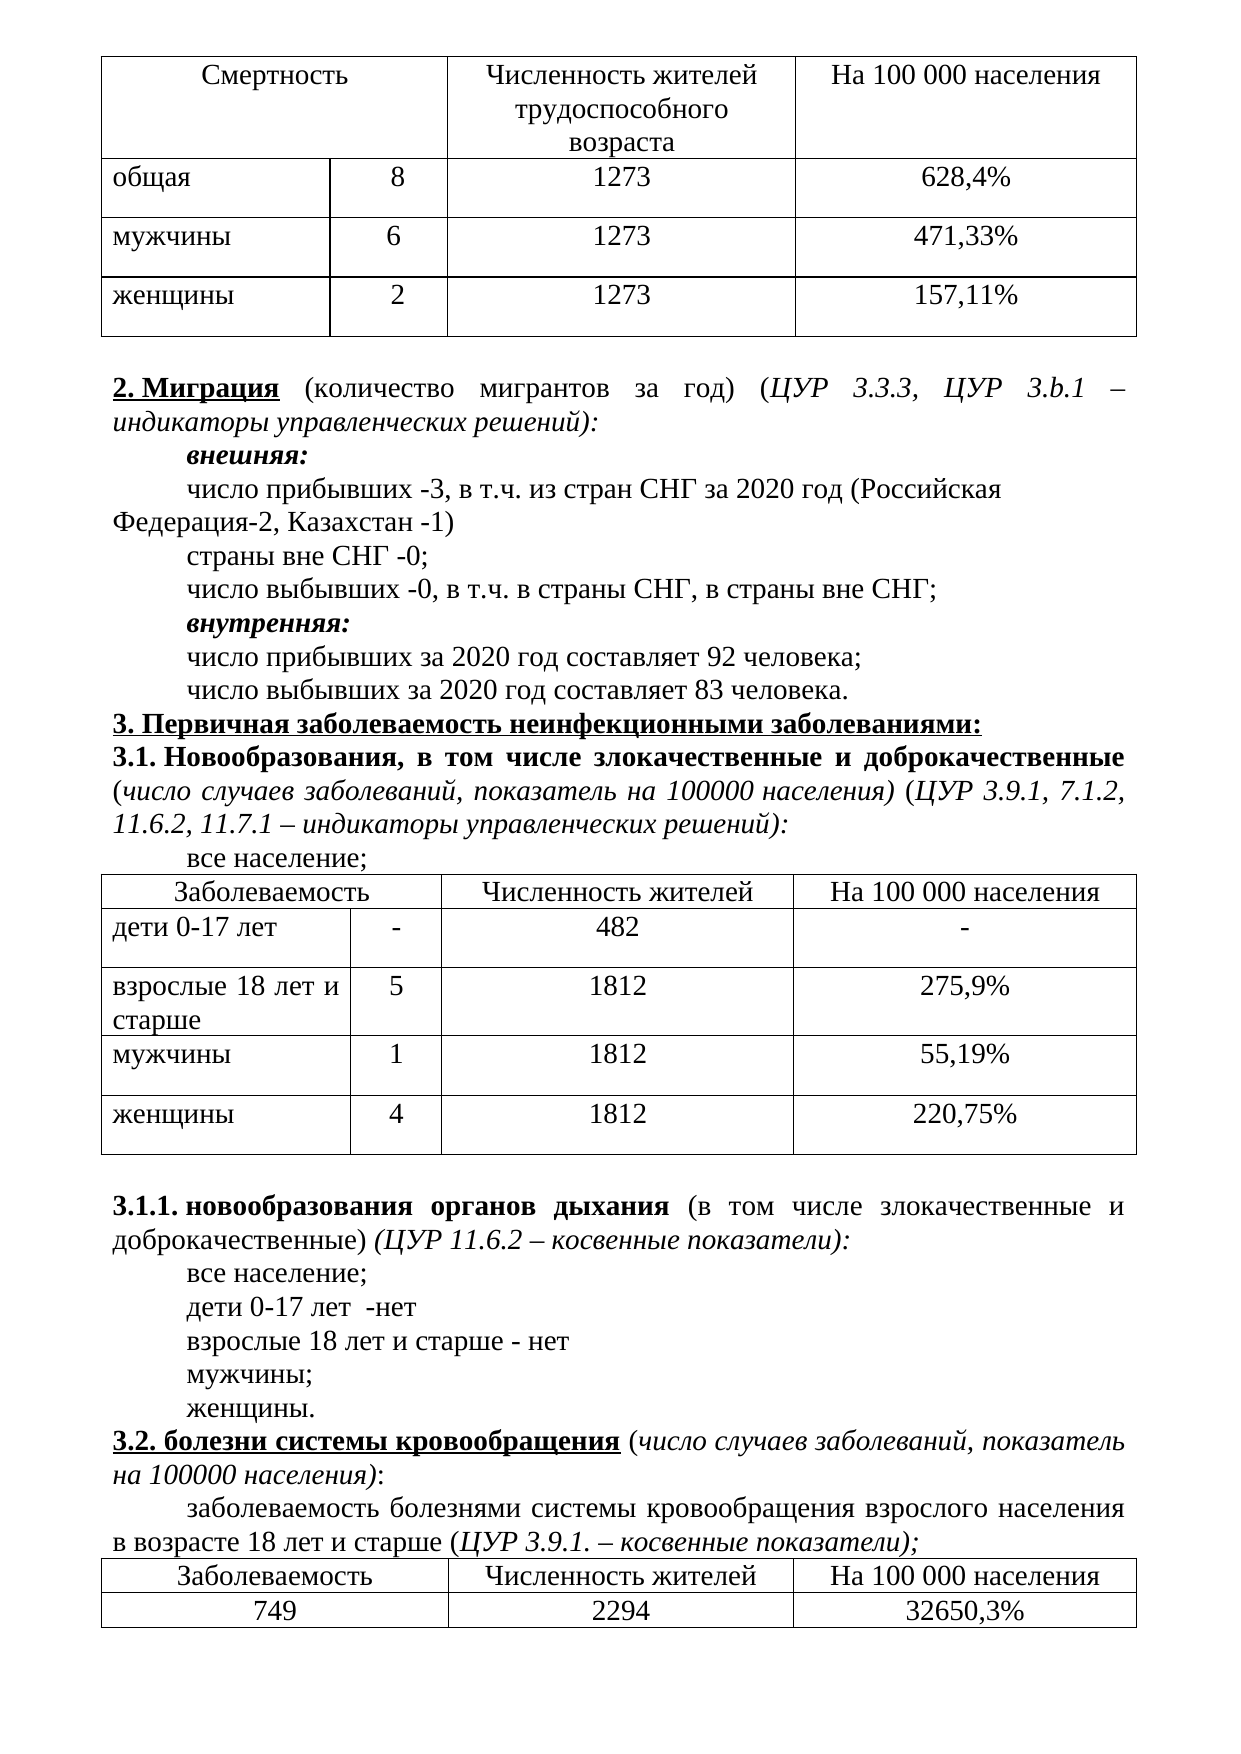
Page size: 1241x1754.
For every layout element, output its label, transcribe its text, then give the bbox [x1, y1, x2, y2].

table_cell 32650,3% [794, 1593, 1136, 1627]
text все население; [112, 1256, 1125, 1289]
table_header Смертность [102, 57, 447, 158]
text 3. Первичная заболеваемость неинфекционными заболеваниями: [112, 706, 1125, 739]
text взрослые 18 лет и старше - нет [112, 1323, 1125, 1356]
text заболеваемость болезнями системы кровообращения взрослого населения в возрасте 18 лет и старше (ЦУР 3.9.1. – косвенные показатели); [112, 1490, 1125, 1557]
table_cell 628,4% [796, 159, 1136, 217]
table_cell мужчины [102, 218, 329, 276]
table_cell 1273 [448, 278, 795, 336]
table_cell 1 [351, 1036, 441, 1095]
table_cell 220,75% [794, 1096, 1136, 1154]
text число выбывших за 2020 год составляет 83 человека. [112, 672, 1125, 706]
table_cell 2 [331, 278, 447, 336]
table_cell 275,9% [794, 968, 1136, 1035]
text число прибывших за 2020 год составляет 92 человека; [112, 639, 1125, 672]
text страны вне СНГ -0; [112, 538, 1125, 572]
table_header Заболеваемость [102, 875, 441, 908]
table_header На 100 000 населения [794, 1559, 1136, 1592]
text 3.1.1. новообразования органов дыхания (в том числе злокачественные и доброкачественные) (ЦУР 11.6.2 – косвенные показатели): [112, 1188, 1125, 1256]
table_cell взрослые 18 лет и старше [102, 968, 350, 1035]
text 2. Миграция (количество мигрантов за год) (ЦУР 3.3.3, ЦУР 3.b.1 – индикаторы управленческих решений): [112, 370, 1125, 437]
table_cell 749 [102, 1593, 448, 1627]
table_cell женщины [102, 1096, 350, 1154]
text 3.2. болезни системы кровообращения (число случаев заболеваний, показатель на 100000 населения): [112, 1423, 1125, 1490]
text внутренняя: [112, 605, 1125, 639]
table_cell 1812 [442, 1096, 793, 1154]
table_cell 6 [331, 218, 447, 276]
table_header На 100 000 населения [796, 57, 1136, 158]
table_cell 157,11% [796, 278, 1136, 336]
table_cell 1273 [448, 159, 795, 217]
table_cell 471,33% [796, 218, 1136, 276]
table_cell дети 0-17 лет [102, 909, 350, 967]
table_header Численность жителей [442, 875, 793, 908]
table_cell - [794, 909, 1136, 967]
text дети 0-17 лет -нет [112, 1289, 1125, 1323]
table_cell общая [102, 159, 329, 217]
text женщины. [112, 1390, 1125, 1423]
table_cell 8 [331, 159, 447, 217]
table_header Численность жителей [449, 1559, 793, 1592]
table_cell 1273 [448, 218, 795, 276]
text мужчины; [112, 1356, 1125, 1390]
table_cell 5 [351, 968, 441, 1035]
table_header Заболеваемость [102, 1559, 448, 1592]
table_cell 55,19% [794, 1036, 1136, 1095]
table_header На 100 000 населения [794, 875, 1136, 908]
text 3.1. Новообразования, в том числе злокачественные и доброкачественные (число случаев заболеваний, показатель на 100000 населения) (ЦУР 3.9.1, 7.1.2, 11.6.2, 11.7.1 – индикаторы управленческих решений): [112, 739, 1125, 840]
text внешняя: [112, 437, 1125, 471]
table_header Численность жителей трудоспособного возраста [448, 57, 795, 158]
text число прибывших -3, в т.ч. из стран СНГ за 2020 год (Российская Федерация-2, Казахстан -1) [112, 471, 1125, 538]
table_cell 1812 [442, 1036, 793, 1095]
table_cell мужчины [102, 1036, 350, 1095]
table_cell 1812 [442, 968, 793, 1035]
table_cell женщины [102, 278, 329, 336]
table_cell 2294 [449, 1593, 793, 1627]
text число выбывших -0, в т.ч. в страны СНГ, в страны вне СНГ; [112, 572, 1125, 605]
table_cell 4 [351, 1096, 441, 1154]
table_cell 482 [442, 909, 793, 967]
text все население; [112, 840, 1125, 873]
table_cell - [351, 909, 441, 967]
